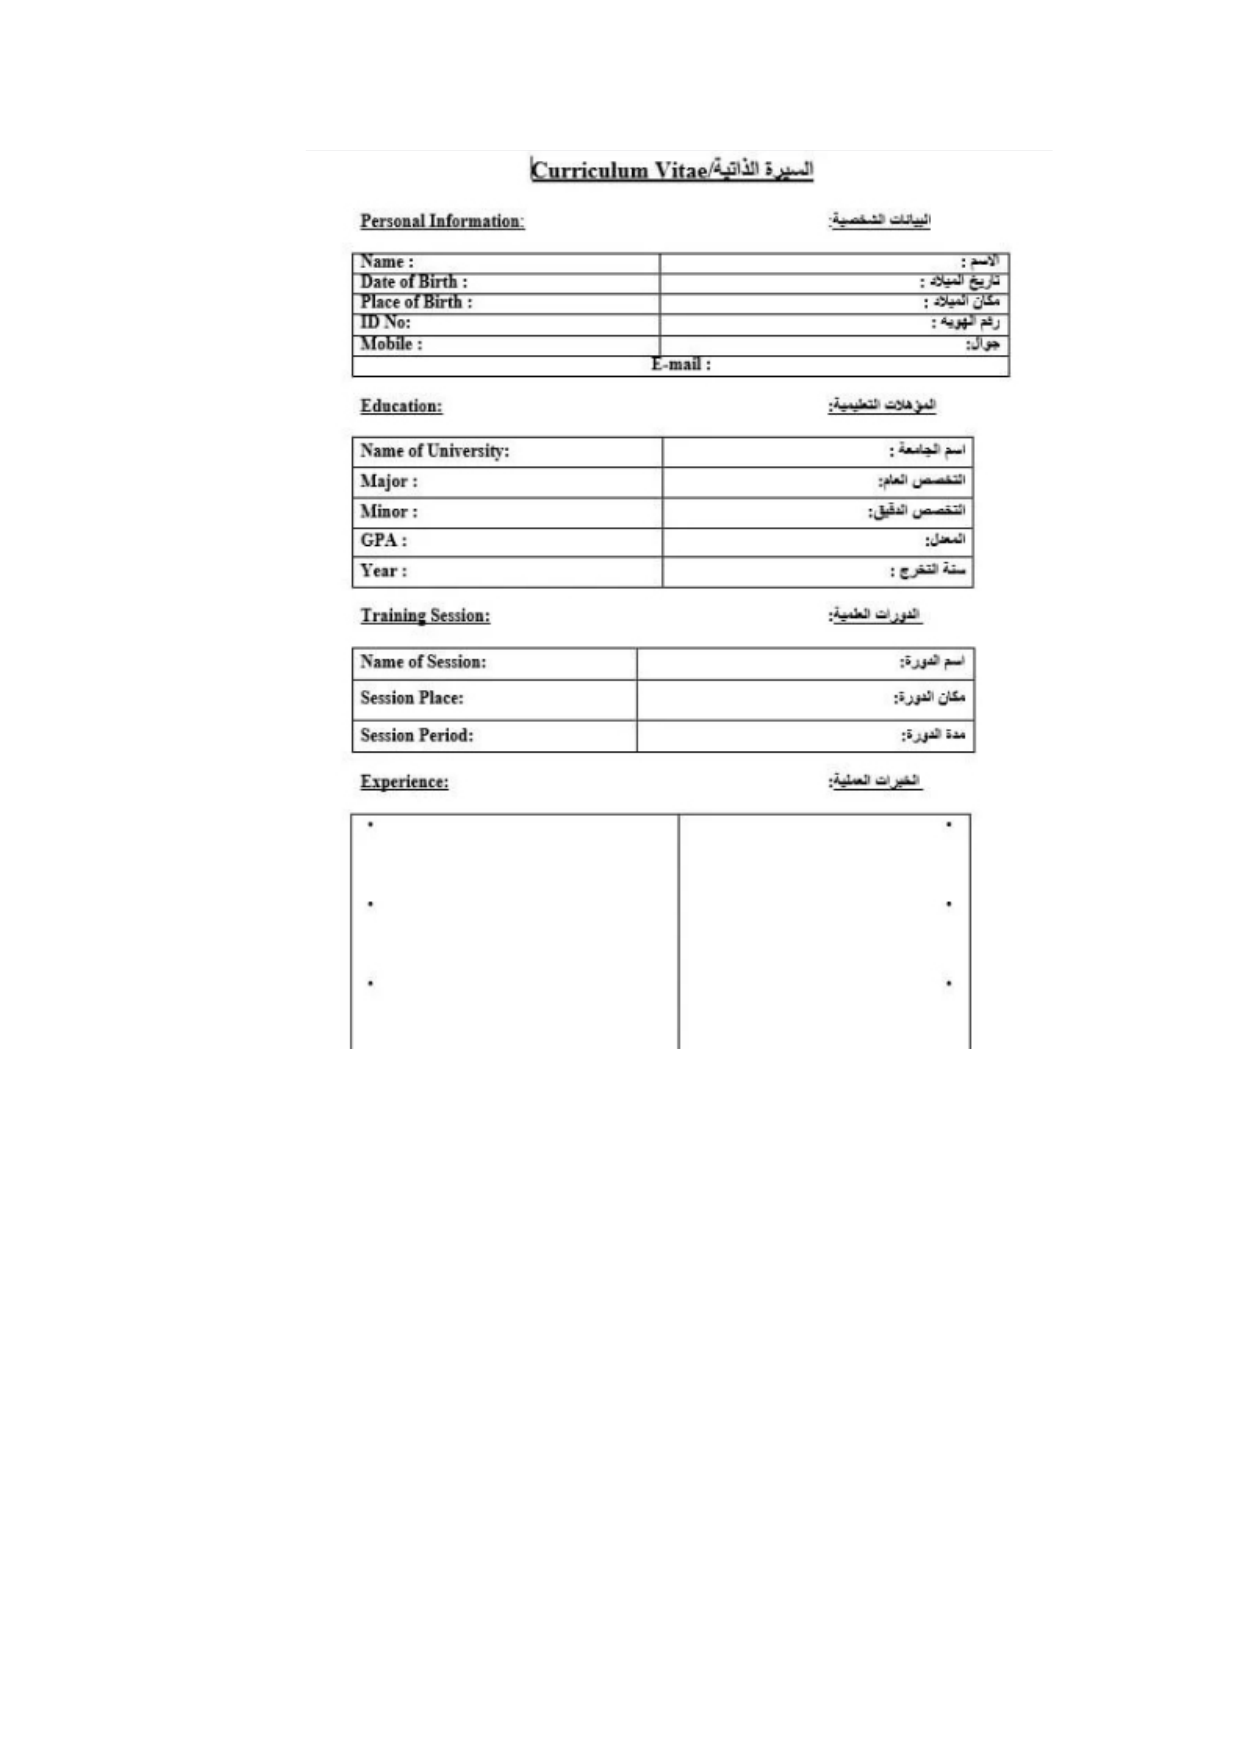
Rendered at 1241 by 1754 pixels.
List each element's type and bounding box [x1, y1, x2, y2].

picture [305, 150, 1053, 1049]
